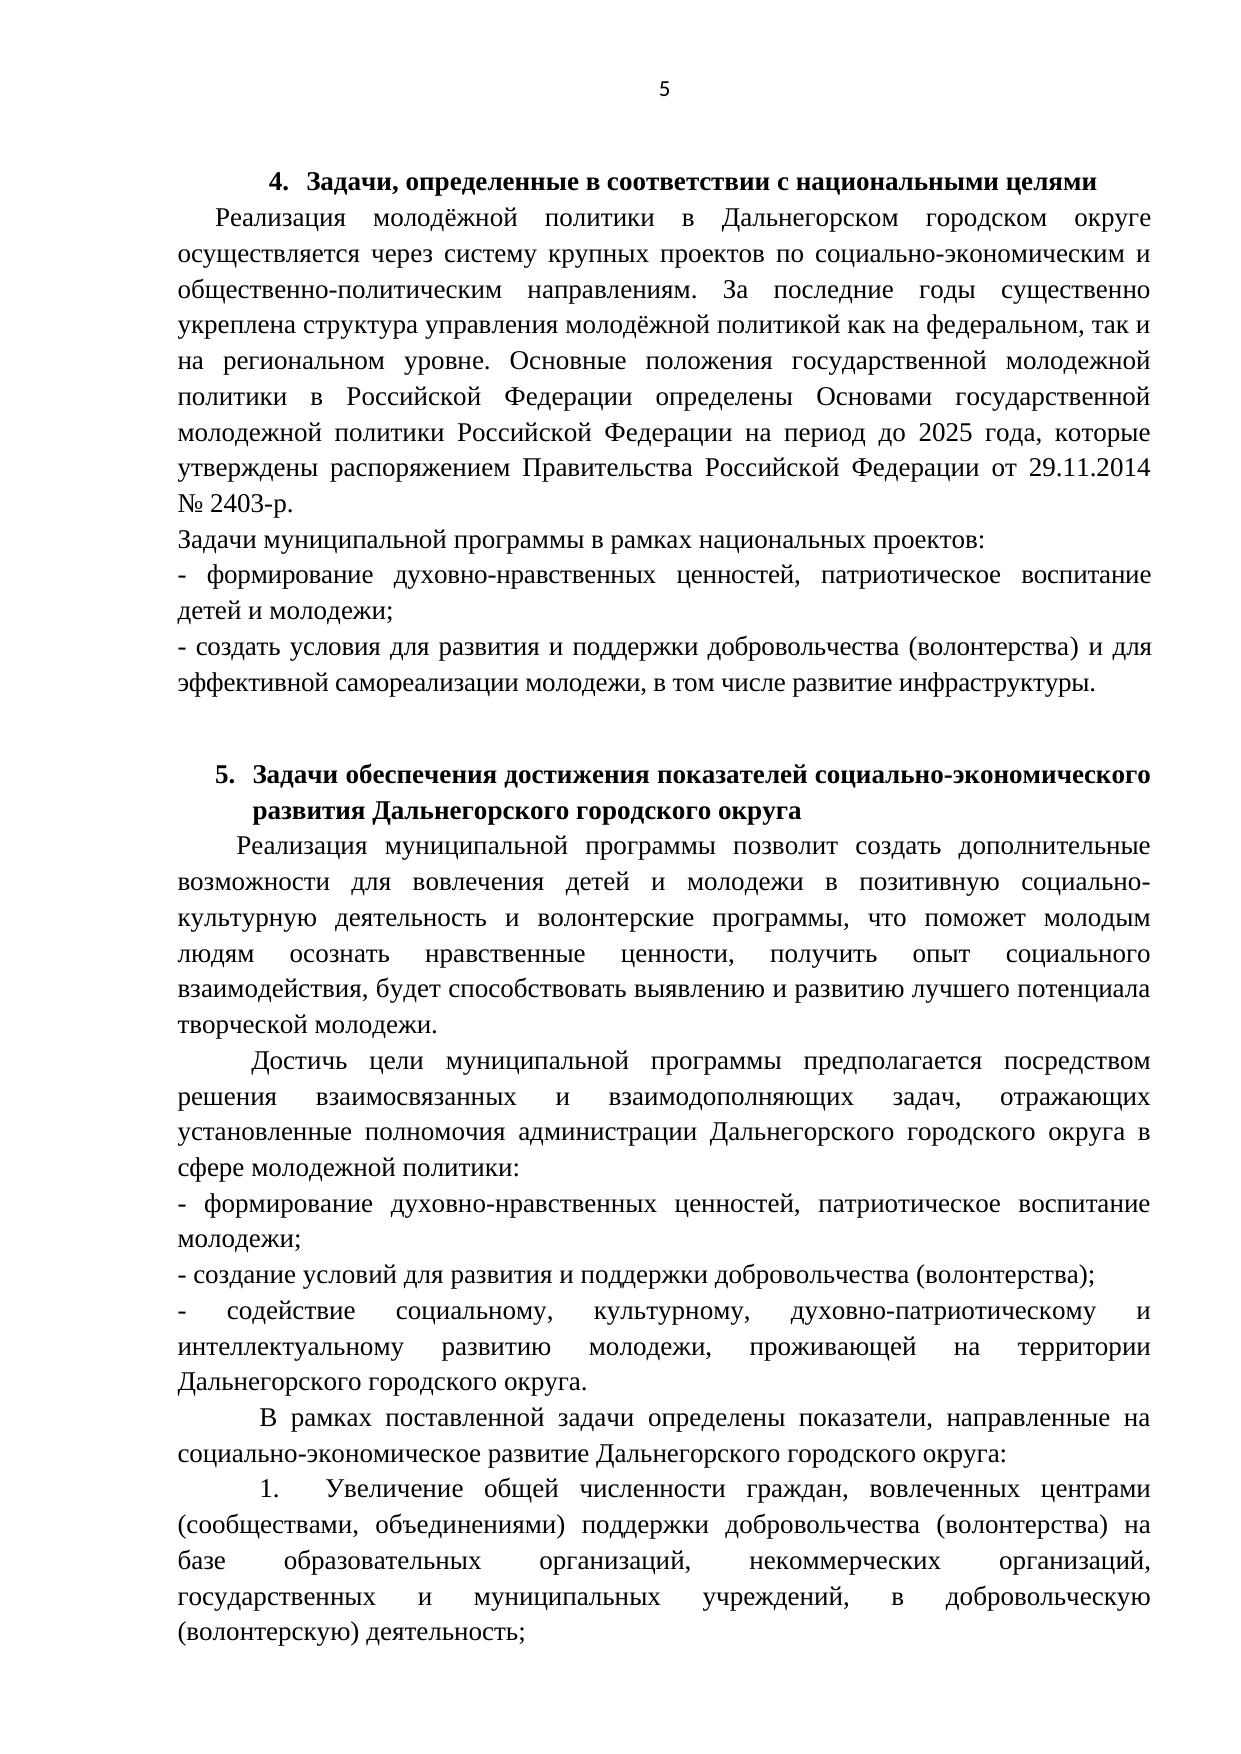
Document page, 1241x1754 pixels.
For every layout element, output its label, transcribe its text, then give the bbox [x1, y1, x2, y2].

list Увеличение общей численности граждан, вовлеченных центрами (сообществами, объединениями) поддержки добровольчества (волонтерства) на базе образовательных организаций, некоммерческих организаций, государственных и муниципальных учреждений, в добровольческую (волонтерскую) деятельность; [177, 1473, 1152, 1647]
text - создать условия для развития и поддержки добровольчества (волонтерства) и для эффективной самореализации молодежи, в том числе развитие инфраструктуры. [177, 630, 1152, 697]
text - формирование духовно-нравственных ценностей, патриотическое воспитание молодежи; [177, 1187, 1152, 1254]
list Задачи обеспечения достижения показателей социально-экономического развития Дальнегорского городского округа [215, 758, 1152, 825]
text Реализация молодёжной политики в Дальнегорском городском округе осуществляется через систему крупных проектов по социально-экономическим и общественно-политическим направлениям. За последние годы существенно укреплена структура управления молодёжной политикой как на федеральном, так и на региональном уровне. Основные положения государственной молодежной политики в Российской Федерации определены Основами государственной молодежной политики Российской Федерации на период до 2025 года, которые утверждены распоряжением Правительства Российской Федерации от 29.11.2014 № 2403-р. [177, 482, 1152, 518]
text Задачи муниципальной программы в рамках национальных проектов: [177, 523, 1152, 554]
text Реализация муниципальной программы позволит создать дополнительные возможности для вовлечения детей и молодежи в позитивную социально-культурную деятельность и волонтерские программы, что поможет молодым людям осознать нравственные ценности, получить опыт социального взаимодействия, будет способствовать выявлению и развитию лучшего потенциала творческой молодежи. [177, 829, 1152, 1039]
list Задачи, определенные в соответствии с национальными целями [215, 166, 1152, 197]
text Реализация молодёжной политики в Дальнегорском городском округе осуществляется через систему крупных проектов по социально-экономическим и общественно-политическим направлениям. За последние годы существенно укреплена структура управления молодёжной политикой как на федеральном, так и на региональном уровне. Основные положения государственной молодежной политики в Российской Федерации определены Основами государственной молодежной политики Российской Федерации на период до 2025 года, которые утверждены распоряжением Правительства Российской Федерации от 29.11.2014 № 2403-р. [177, 201, 1152, 237]
text - создание условий для развития и поддержки добровольчества (волонтерства); [177, 1258, 1152, 1289]
list В рамках поставленной задачи определены показатели, направленные на социально-экономическое развитие Дальнегорского городского округа: [177, 1401, 1152, 1468]
text - содействие социальному, культурному, духовно-патриотическому и интеллектуальному развитию молодежи, проживающей на территории Дальнегорского городского округа. [177, 1294, 1152, 1397]
text - формирование духовно-нравственных ценностей, патриотическое воспитание детей и молодежи; [177, 558, 1152, 625]
list Достичь цели муниципальной программы предполагается посредством решения взаимосвязанных и взаимодополняющих задач, отражающих установленные полномочия администрации Дальнегорского городского округа в сфере молодежной политики: [177, 1044, 1152, 1182]
